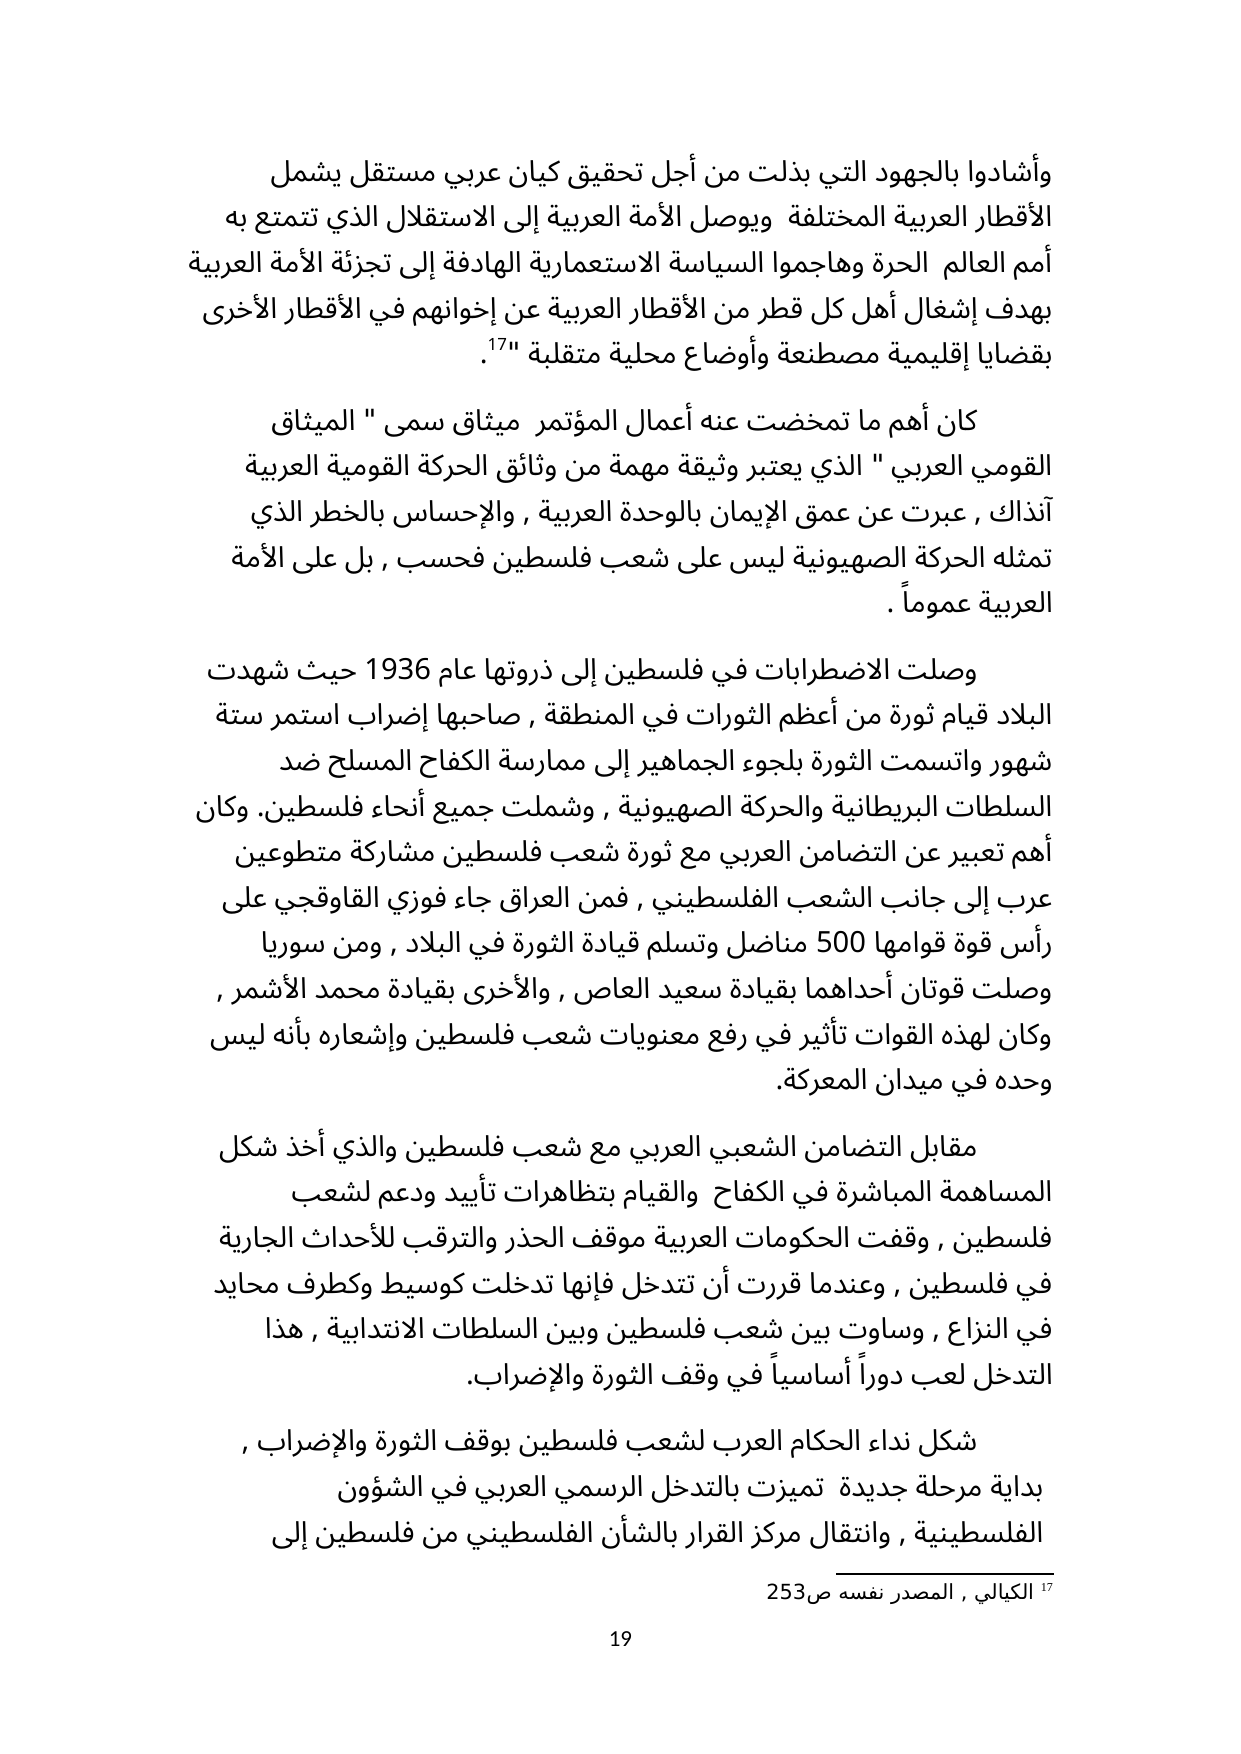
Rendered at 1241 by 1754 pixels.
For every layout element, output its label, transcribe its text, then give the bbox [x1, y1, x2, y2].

text مقابل التضامن الشعبي العربي مع شعب فلسطين والذي أخذ شكل المساهمة المباشرة في الكفاح والقيام بتظاهرات تأييد ودعم لشعب فلسطين , وقفت الحكومات العربية موقف الحذر والترقب للأحداث الجارية في فلسطين , وعندما قررت أن تتدخل فإنها تدخلت كوسيط وكطرف محايد في النزاع , وساوت بين شعب فلسطين وبين السلطات الانتدابية , هذا التدخل لعب دوراً أساسياً في وقف الثورة والإضراب. [187, 1125, 1053, 1393]
text وصلت الاضطرابات في فلسطين إلى ذروتها عام 1936 حيث شهدت البلاد قيام ثورة من أعظم الثورات في المنطقة , صاحبها إضراب استمر ستة شهور واتسمت الثورة بلجوء الجماهير إلى ممارسة الكفاح المسلح ضد السلطات البريطانية والحركة الصهيونية , وشملت جميع أنحاء فلسطين. وكان أهم تعبير عن التضامن العربي مع ثورة شعب فلسطين مشاركة متطوعين عرب إلى جانب الشعب الفلسطيني , فمن العراق جاء فوزي القاوقجي على رأس قوة قوامها 500 مناضل وتسلم قيادة الثورة في البلاد , ومن سوريا وصلت قوتان أحداهما بقيادة سعيد العاص , والأخرى بقيادة محمد الأشمر , وكان لهذه القوات تأثير في رفع معنويات شعب فلسطين وإشعاره بأنه ليس وحده في ميدان المعركة. [187, 648, 1053, 1098]
text كان أهم ما تمخضت عنه أعمال المؤتمر ميثاق سمى " الميثاق القومي العربي " الذي يعتبر وثيقة مهمة من وثائق الحركة القومية العربية آنذاك , عبرت عن عمق الإيمان بالوحدة العربية , والإحساس بالخطر الذي تمثله الحركة الصهيونية ليس على شعب فلسطين فحسب , بل على الأمة العربية عموماً . [187, 399, 1053, 621]
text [187, 150, 1053, 372]
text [187, 1419, 1044, 1551]
